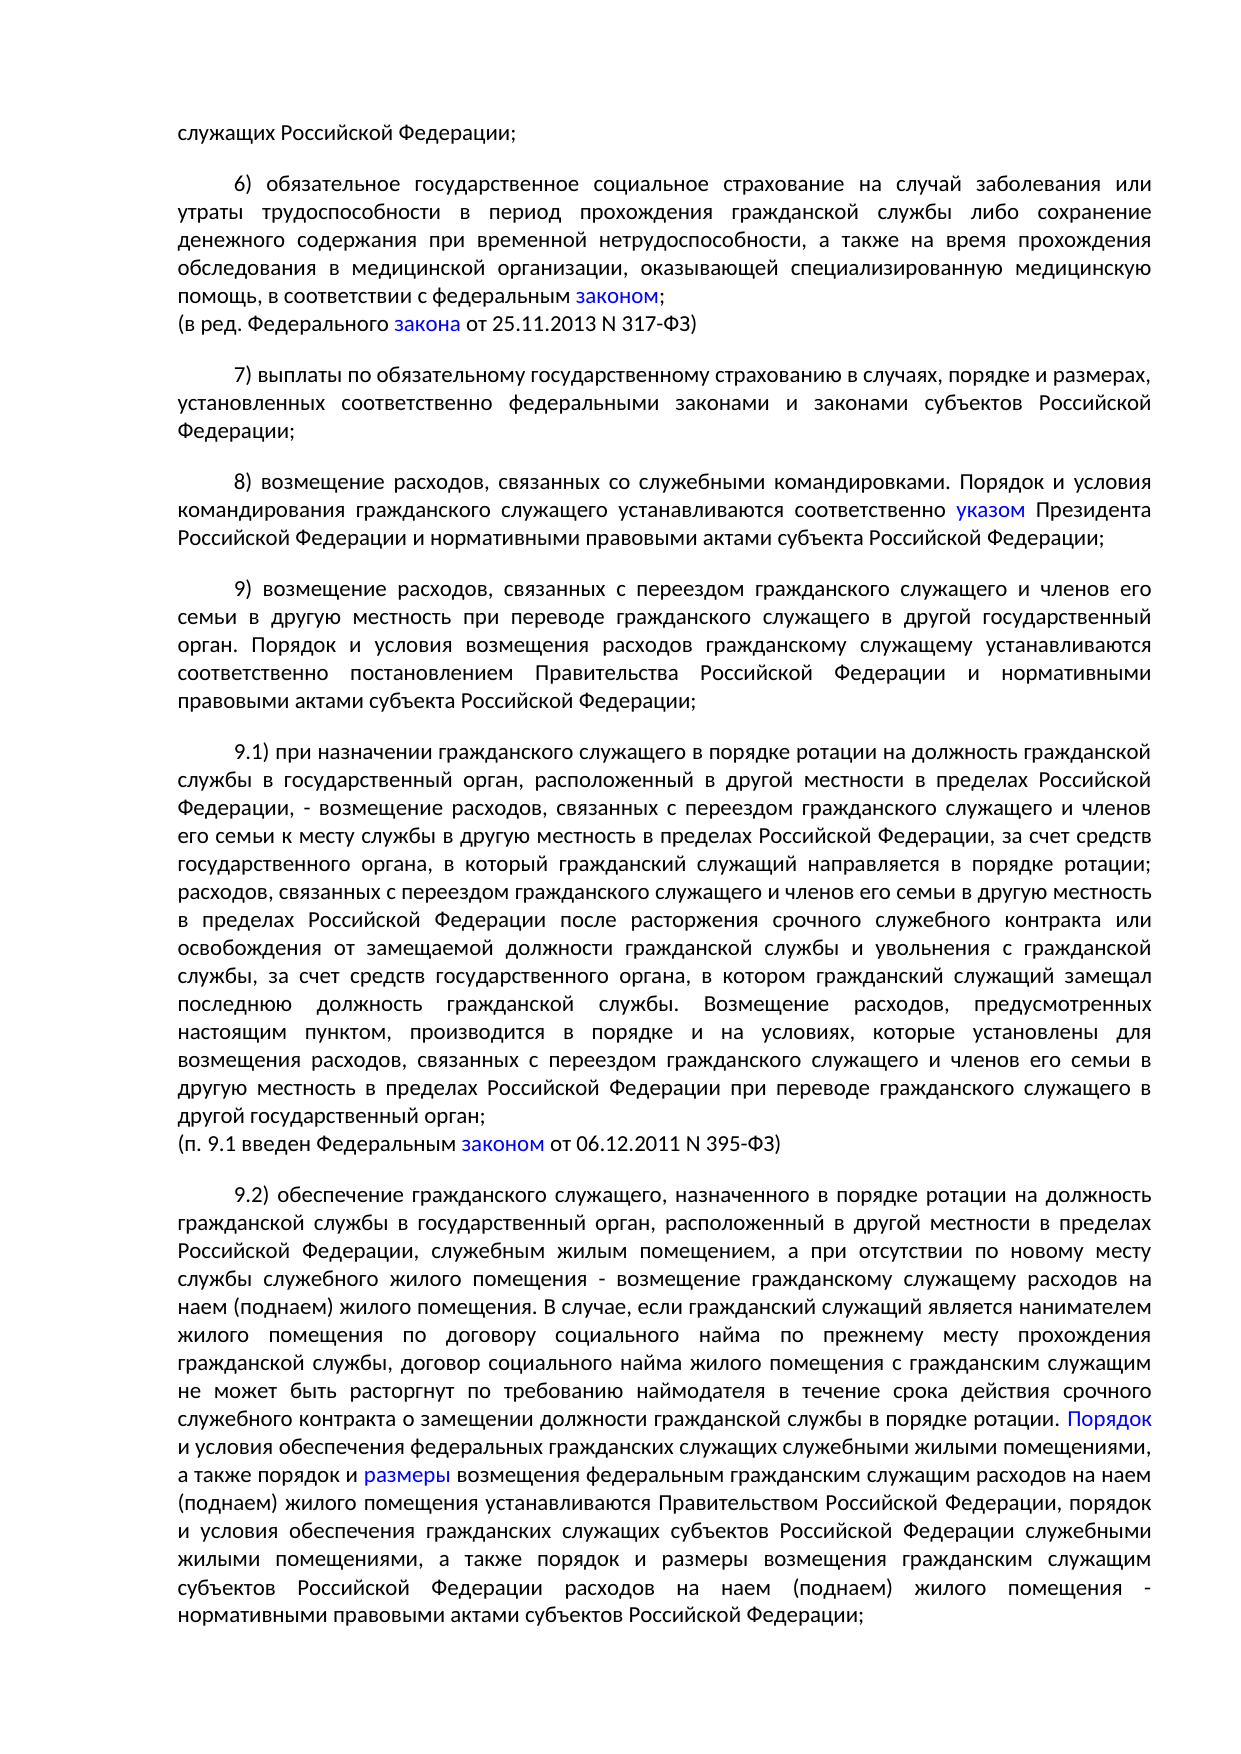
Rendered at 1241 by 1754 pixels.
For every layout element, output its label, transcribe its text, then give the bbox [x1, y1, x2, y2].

text (в ред. Федерального закона от 25.11.2013 N 317-ФЗ) [177, 309, 1152, 337]
text 9.2) обеспечение гражданского служащего, назначенного в порядке ротации на должность гражданской службы в государственный орган, расположенный в другой местности в пределах Российской Федерации, служебным жилым помещением, а при отсутствии по новому месту службы служебного жилого помещения - возмещение гражданскому служащему расходов на наем (поднаем) жилого помещения. В случае, если гражданский служащий является нанимателем жилого помещения по договору социального найма по прежнему месту прохождения гражданской службы, договор социального найма жилого помещения с гражданским служащим не может быть расторгнут по требованию наймодателя в течение срока действия срочного служебного контракта о замещении должности гражданской службы в порядке ротации. Порядок и условия обеспечения федеральных гражданских служащих служебными жилыми помещениями, а также порядок и размеры возмещения федеральным гражданским служащим расходов на наем (поднаем) жилого помещения устанавливаются Правительством Российской Федерации, порядок и условия обеспечения гражданских служащих субъектов Российской Федерации служебными жилыми помещениями, а также порядок и размеры возмещения гражданским служащим субъектов Российской Федерации расходов на наем (поднаем) жилого помещения - нормативными правовыми актами субъектов Российской Федерации; [177, 1180, 1152, 1629]
text (п. 9.1 введен Федеральным законом от 06.12.2011 N 395-ФЗ) [177, 1129, 1152, 1157]
text 7) выплаты по обязательному государственному страхованию в случаях, порядке и размерах, установленных соответственно федеральными законами и законами субъектов Российской Федерации; [177, 360, 1152, 444]
text 6) обязательное государственное социальное страхование на случай заболевания или утраты трудоспособности в период прохождения гражданской службы либо сохранение денежного содержания при временной нетрудоспособности, а также на время прохождения обследования в медицинской организации, оказывающей специализированную медицинскую помощь, в соответствии с федеральным законом; [177, 169, 1152, 309]
text 8) возмещение расходов, связанных со служебными командировками. Порядок и условия командирования гражданского служащего устанавливаются соответственно указом Президента Российской Федерации и нормативными правовыми актами субъекта Российской Федерации; [177, 467, 1152, 551]
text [177, 118, 1152, 146]
text 9) возмещение расходов, связанных с переездом гражданского служащего и членов его семьи в другую местность при переводе гражданского служащего в другой государственный орган. Порядок и условия возмещения расходов гражданскому служащему устанавливаются соответственно постановлением Правительства Российской Федерации и нормативными правовыми актами субъекта Российской Федерации; [177, 574, 1152, 714]
text 9.1) при назначении гражданского служащего в порядке ротации на должность гражданской службы в государственный орган, расположенный в другой местности в пределах Российской Федерации, - возмещение расходов, связанных с переездом гражданского служащего и членов его семьи к месту службы в другую местность в пределах Российской Федерации, за счет средств государственного органа, в который гражданский служащий направляется в порядке ротации; расходов, связанных с переездом гражданского служащего и членов его семьи в другую местность в пределах Российской Федерации после расторжения срочного служебного контракта или освобождения от замещаемой должности гражданской службы и увольнения с гражданской службы, за счет средств государственного органа, в котором гражданский служащий замещал последнюю должность гражданской службы. Возмещение расходов, предусмотренных настоящим пунктом, производится в порядке и на условиях, которые установлены для возмещения расходов, связанных с переездом гражданского служащего и членов его семьи в другую местность в пределах Российской Федерации при переводе гражданского служащего в другой государственный орган; [177, 737, 1152, 1129]
